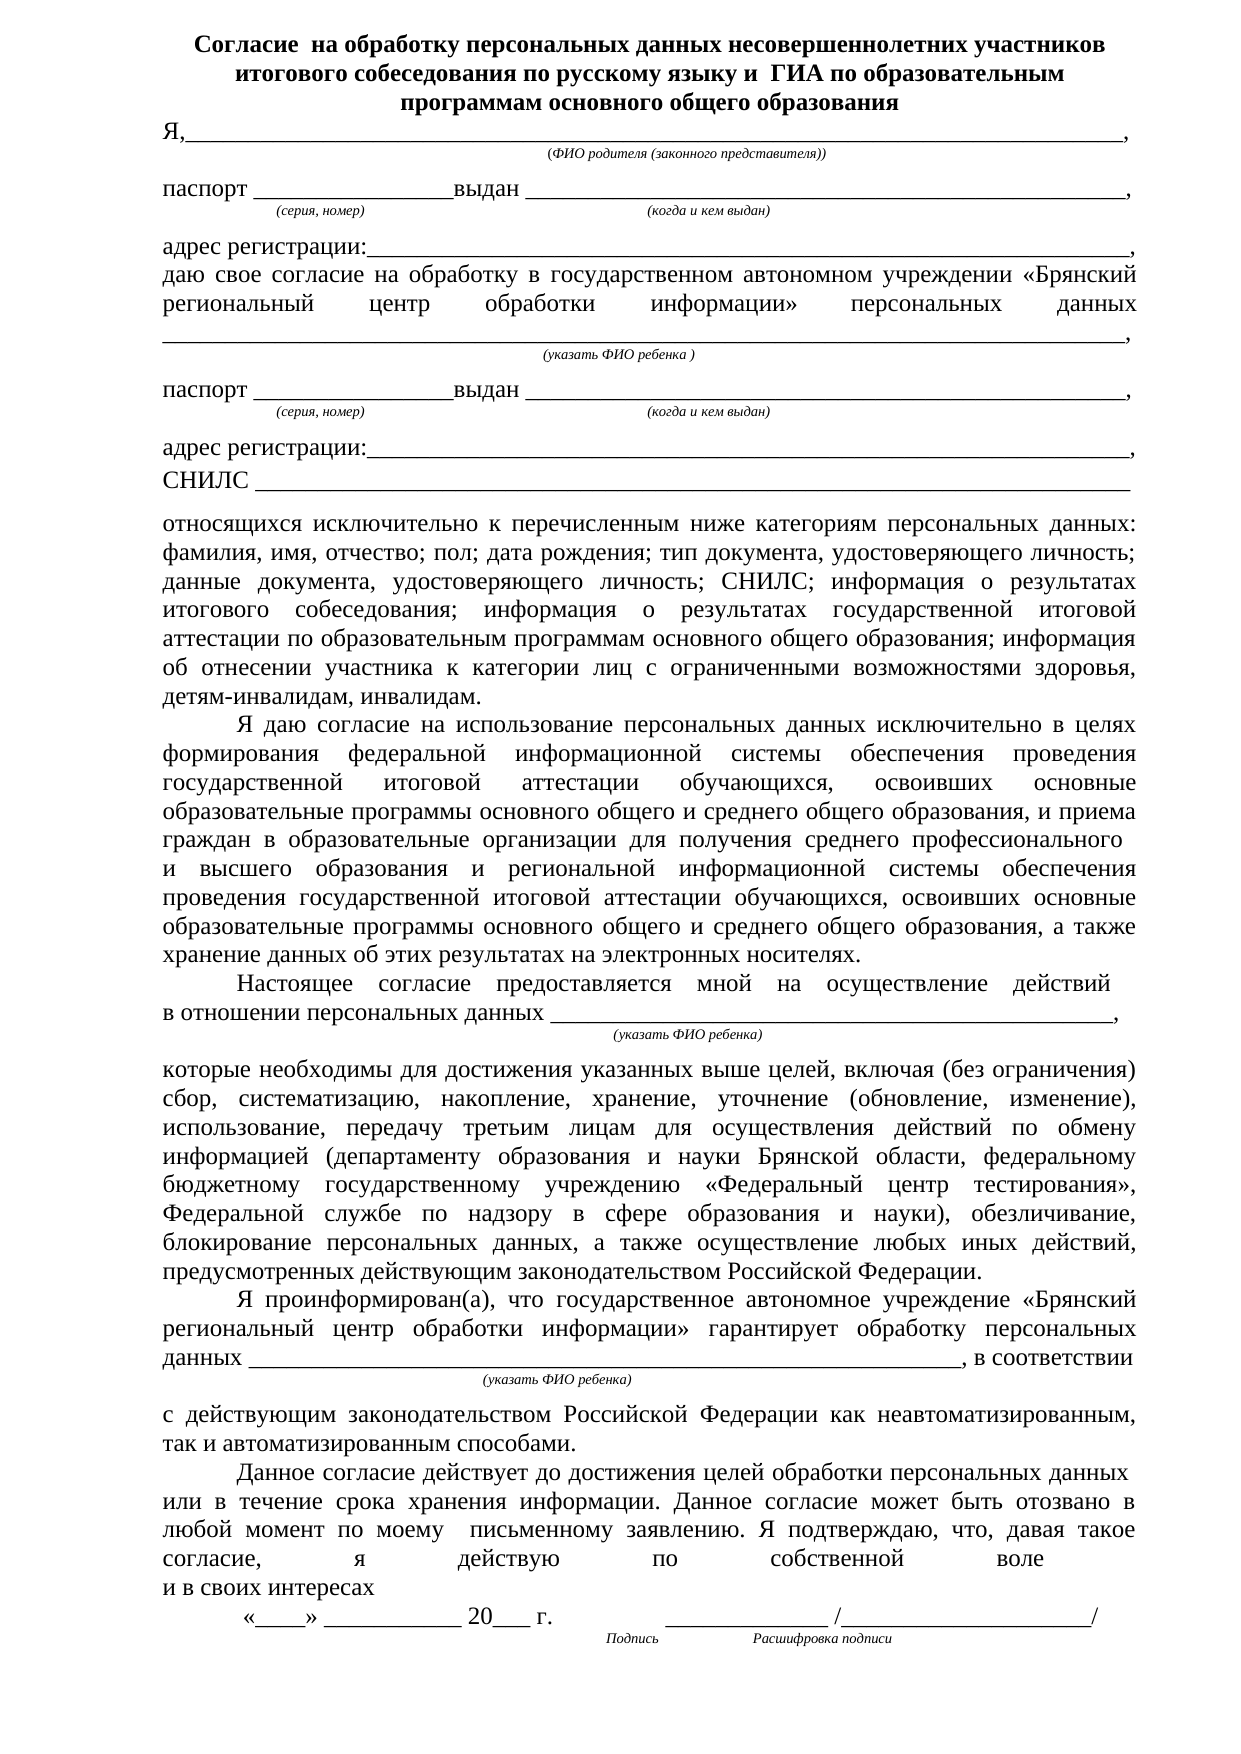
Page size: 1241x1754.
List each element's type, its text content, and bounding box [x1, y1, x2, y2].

text Настоящее согласие предоставляется мной на осуществление действий в отношении персональных данных _____________________________________________, [162, 968, 1137, 1026]
text (серия, номер) (когда и кем выдан) [162, 403, 1137, 432]
text Данное согласие действует до достижения целей обработки персональных данных или в течение срока хранения информации. Данное согласие может быть отозвано в любой момент по моему письменному заявлению. Я подтверждаю, что, давая такое согласие, я действую по собственной воле и в своих интересах [162, 1457, 1137, 1601]
text паспорт ________________выдан ________________________________________________, [162, 173, 1137, 202]
text (указать ФИО ребенка) [162, 1026, 1137, 1054]
text паспорт ________________выдан ________________________________________________, [162, 374, 1137, 403]
text «____» ___________ 20___ г. _____________ /____________________/ [162, 1601, 1137, 1629]
text Согласие на обработку персональных данных несовершеннолетних участников итогового собеседования по русскому языку и ГИА по образовательным программам основного общего образования [162, 29, 1137, 116]
text Я,___________________________________________________________________________, [162, 116, 1137, 144]
text относящихся исключительно к перечисленным ниже категориям персональных данных: фамилия, имя, отчество; пол; дата рождения; тип документа, удостоверяющего личность; данные документа, удостоверяющего личность; СНИЛС; информация о результатах итогового собеседования; информация о результатах государственной итоговой аттестации по образовательным программам основного общего образования; информация об отнесении участника к категории лиц с ограниченными возможностями здоровья, детям-инвалидам, инвалидам. [162, 508, 1137, 709]
text адрес регистрации:_____________________________________________________________, [162, 231, 1137, 259]
text с действующим законодательством Российской Федерации как неавтоматизированным, так и автоматизированным способами. [162, 1399, 1137, 1457]
text Я даю согласие на использование персональных данных исключительно в целях формирования федеральной информационной системы обеспечения проведения государственной итоговой аттестации обучающихся, освоивших основные образовательные программы основного общего и среднего общего образования, и приема граждан в образовательные организации для получения среднего профессионального и высшего образования и региональной информационной системы обеспечения проведения государственной итоговой аттестации обучающихся, освоивших основные образовательные программы основного общего и среднего общего образования, а также хранение данных об этих результатах на электронных носителях. [162, 709, 1137, 968]
text (серия, номер) (когда и кем выдан) [162, 202, 1137, 231]
text (ФИО родителя (законного представителя)) [162, 144, 1137, 173]
text даю свое согласие на обработку в государственном автономном учреждении «Брянский региональный центр обработки информации» персональных данных _____________________________________________________________________________, [162, 259, 1137, 346]
text Подпись Расшифровка подписи [162, 1629, 1137, 1658]
text которые необходимы для достижения указанных выше целей, включая (без ограничения) сбор, систематизацию, накопление, хранение, уточнение (обновление, изменение), использование, передачу третьим лицам для осуществления действий по обмену информацией (департаменту образования и науки Брянской области, федеральному бюджетному государственному учреждению «Федеральный центр тестирования», Федеральной службе по надзору в сфере образования и науки), обезличивание, блокирование персональных данных, а также осуществление любых иных действий, предусмотренных действующим законодательством Российской Федерации. [162, 1054, 1137, 1284]
text СНИЛС ______________________________________________________________________ [162, 465, 1137, 494]
text (указать ФИО ребенка ) [162, 346, 1137, 374]
text (указать ФИО ребенка) [162, 1371, 1137, 1399]
text Я проинформирован(а), что государственное автономное учреждение «Брянский региональный центр обработки информации» гарантирует обработку персональных данных _________________________________________________________, в соответствии [162, 1284, 1137, 1371]
text адрес регистрации:_____________________________________________________________, [162, 432, 1137, 461]
